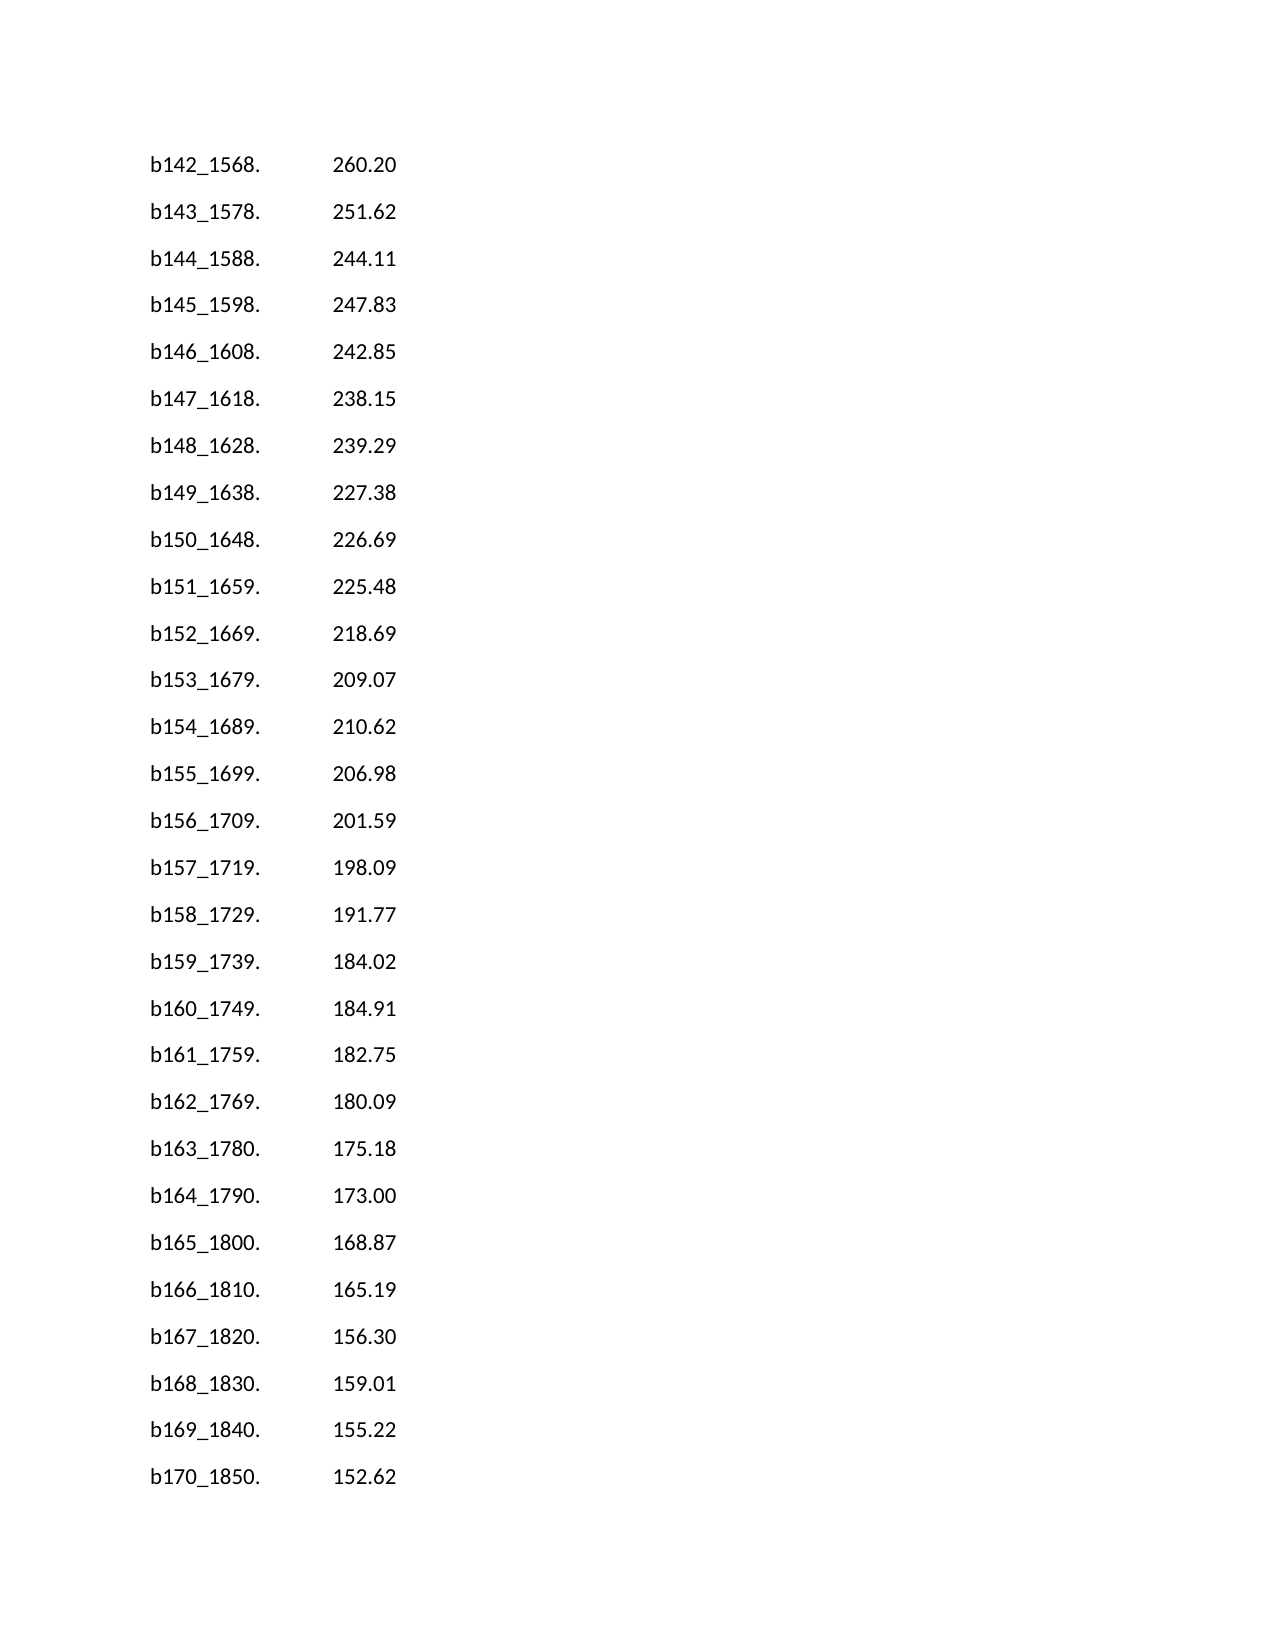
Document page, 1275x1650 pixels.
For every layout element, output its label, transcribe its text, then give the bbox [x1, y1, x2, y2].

text b148_1628. 239.29 [150, 431, 1125, 459]
text b158_1729. 191.77 [150, 900, 1125, 928]
text b159_1739. 184.02 [150, 947, 1125, 975]
text b169_1840. 155.22 [150, 1416, 1125, 1444]
text b146_1608. 242.85 [150, 337, 1125, 366]
text b168_1830. 159.01 [150, 1369, 1125, 1397]
text b143_1578. 251.62 [150, 197, 1125, 225]
text b160_1749. 184.91 [150, 994, 1125, 1022]
text b149_1638. 227.38 [150, 478, 1125, 506]
text b156_1709. 201.59 [150, 806, 1125, 834]
text b162_1769. 180.09 [150, 1087, 1125, 1116]
text b161_1759. 182.75 [150, 1041, 1125, 1069]
text b153_1679. 209.07 [150, 666, 1125, 694]
text b170_1850. 152.62 [150, 1462, 1125, 1491]
text b144_1588. 244.11 [150, 244, 1125, 272]
text b166_1810. 165.19 [150, 1275, 1125, 1303]
text b145_1598. 247.83 [150, 291, 1125, 319]
text b147_1618. 238.15 [150, 384, 1125, 412]
text b164_1790. 173.00 [150, 1181, 1125, 1209]
text b151_1659. 225.48 [150, 572, 1125, 600]
text b150_1648. 226.69 [150, 525, 1125, 553]
text b152_1669. 218.69 [150, 619, 1125, 647]
text b167_1820. 156.30 [150, 1322, 1125, 1350]
text b163_1780. 175.18 [150, 1134, 1125, 1162]
text b154_1689. 210.62 [150, 712, 1125, 741]
text b165_1800. 168.87 [150, 1228, 1125, 1256]
text b155_1699. 206.98 [150, 759, 1125, 787]
text b157_1719. 198.09 [150, 853, 1125, 881]
text b142_1568. 260.20 [150, 150, 1125, 178]
